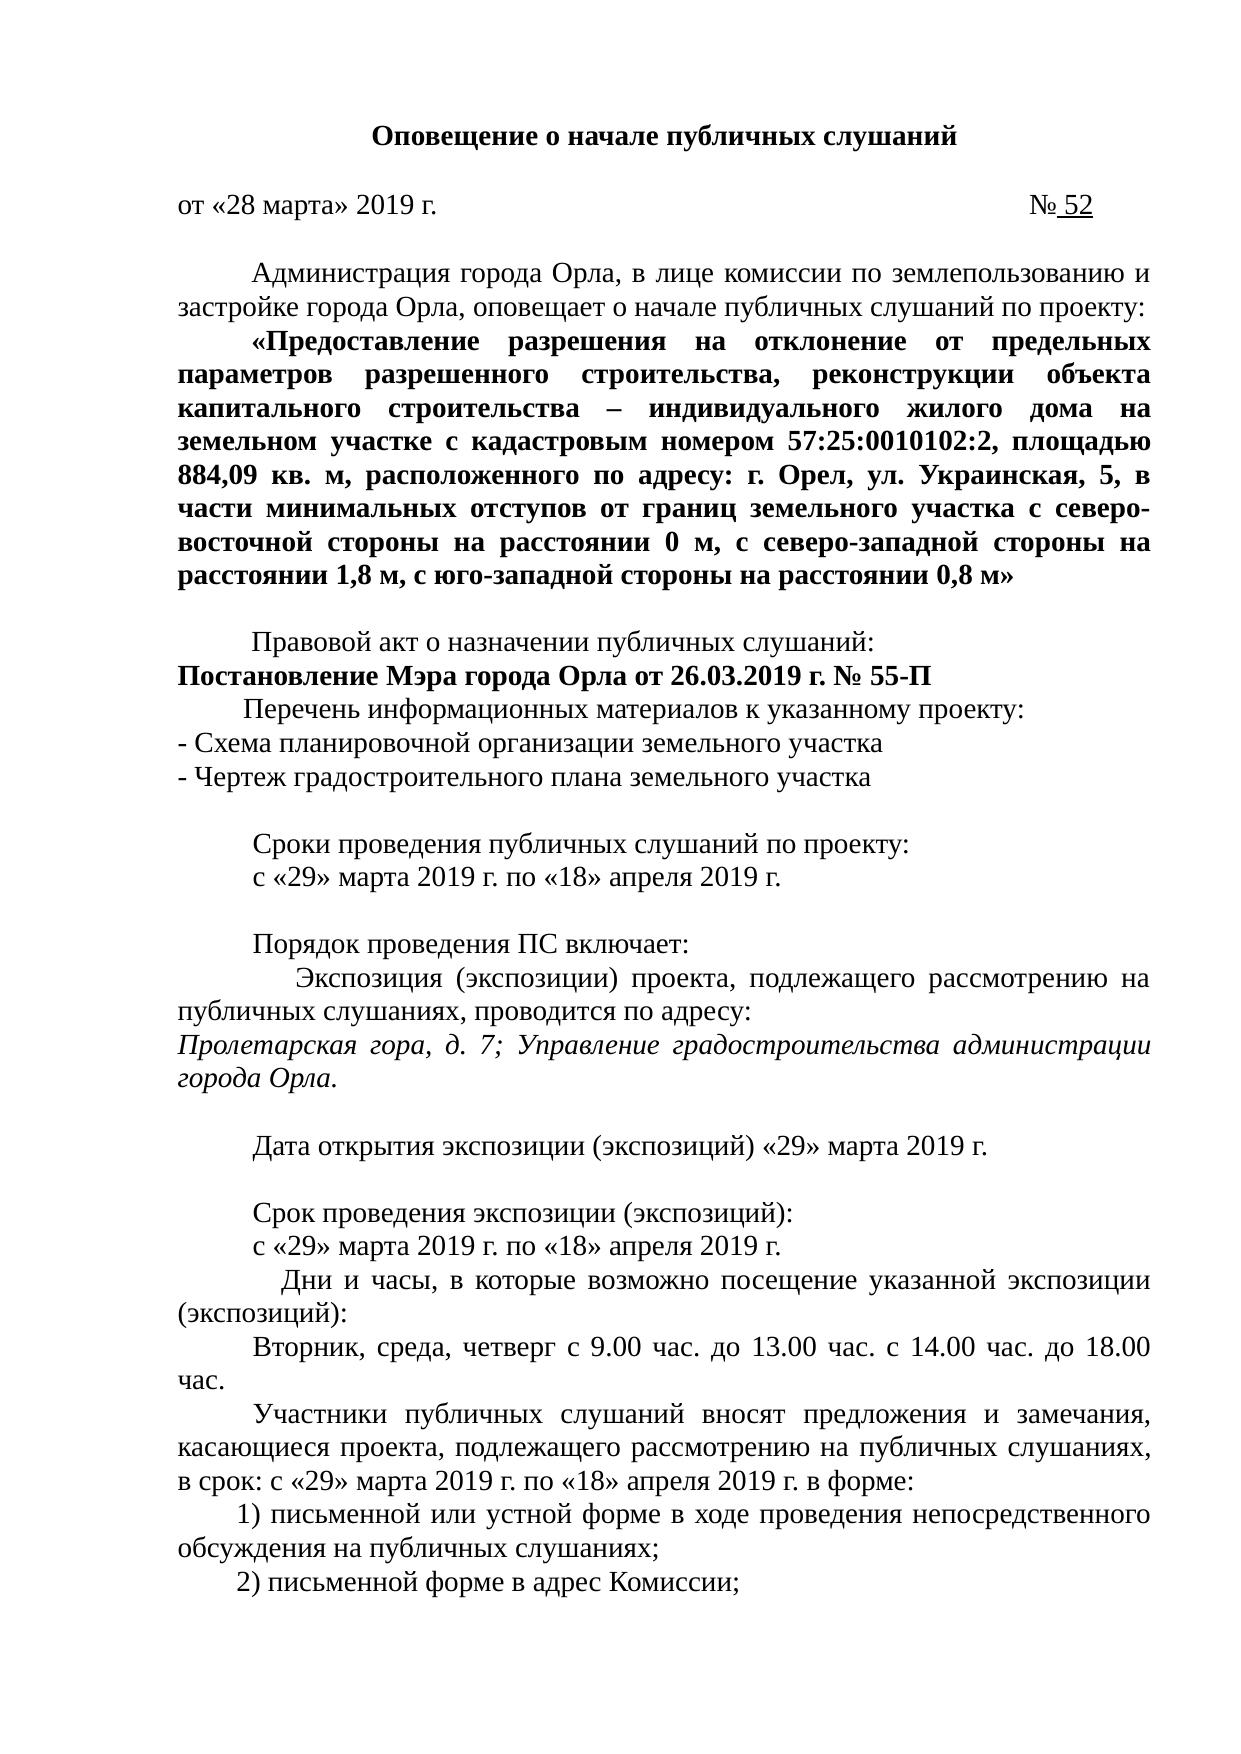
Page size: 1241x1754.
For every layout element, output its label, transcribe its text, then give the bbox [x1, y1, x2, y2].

text «Предоставление разрешения на отклонение от предельных параметров разрешенного строительства, реконструкции объекта капитального строительства – индивидуального жилого дома на земельном участке с кадастровым номером 57:25:0010102:2, площадью 884,09 кв. м, расположенного по адресу: г. Орел, ул. Украинская, 5, в части минимальных отступов от границ земельного участка с северо-восточной стороны на расстоянии 0 м, с северо-западной стороны на расстоянии 1,8 м, с юго-западной стороны на расстоянии 0,8 м» [177, 323, 1152, 591]
text 2) письменной форме в адрес Комиссии; [177, 1564, 1152, 1597]
text Администрация города Орла, в лице комиссии по землепользованию и застройке города Орла, оповещает о начале публичных слушаний по проекту: [177, 256, 1152, 323]
text Дни и часы, в которые возможно посещение указанной экспозиции (экспозиций): [177, 1262, 1152, 1329]
text Перечень информационных материалов к указанному проекту: [177, 692, 1152, 725]
text Порядок проведения ПС включает: [177, 926, 1152, 960]
text Правовой акт о назначении публичных слушаний: [177, 624, 1152, 658]
text Сроки проведения публичных слушаний по проекту: [177, 826, 1152, 859]
text Оповещение о начале публичных слушаний [177, 118, 1152, 152]
text Пролетарская гора, д. 7; Управление градостроительства администрации города Орла. [177, 1027, 1152, 1094]
text Срок проведения экспозиции (экспозиций): [177, 1195, 1152, 1228]
text с «29» марта 2019 г. по «18» апреля 2019 г. [177, 1228, 1152, 1262]
text - Схема планировочной организации земельного участка [177, 725, 1152, 759]
text - Чертеж градостроительного плана земельного участка [177, 759, 1152, 792]
text Экспозиция (экспозиции) проекта, подлежащего рассмотрению на публичных слушаниях, проводится по адресу: [177, 960, 1152, 1027]
text с «29» марта 2019 г. по «18» апреля 2019 г. [177, 859, 1152, 893]
text Постановление Мэра города Орла от 26.03.2019 г. № 55-П [177, 658, 1152, 692]
text Вторник, среда, четверг с 9.00 час. до 13.00 час. с 14.00 час. до 18.00 час. [177, 1329, 1152, 1396]
text 1) письменной или устной форме в ходе проведения непосредственного обсуждения на публичных слушаниях; [177, 1497, 1152, 1564]
text Участники публичных слушаний вносят предложения и замечания, касающиеся проекта, подлежащего рассмотрению на публичных слушаниях, в срок: с «29» марта 2019 г. по «18» апреля 2019 г. в форме: [177, 1396, 1152, 1497]
text Дата открытия экспозиции (экспозиций) «29» марта 2019 г. [177, 1128, 1152, 1161]
text от «28 марта» 2019 г. № 52 [177, 187, 1152, 220]
